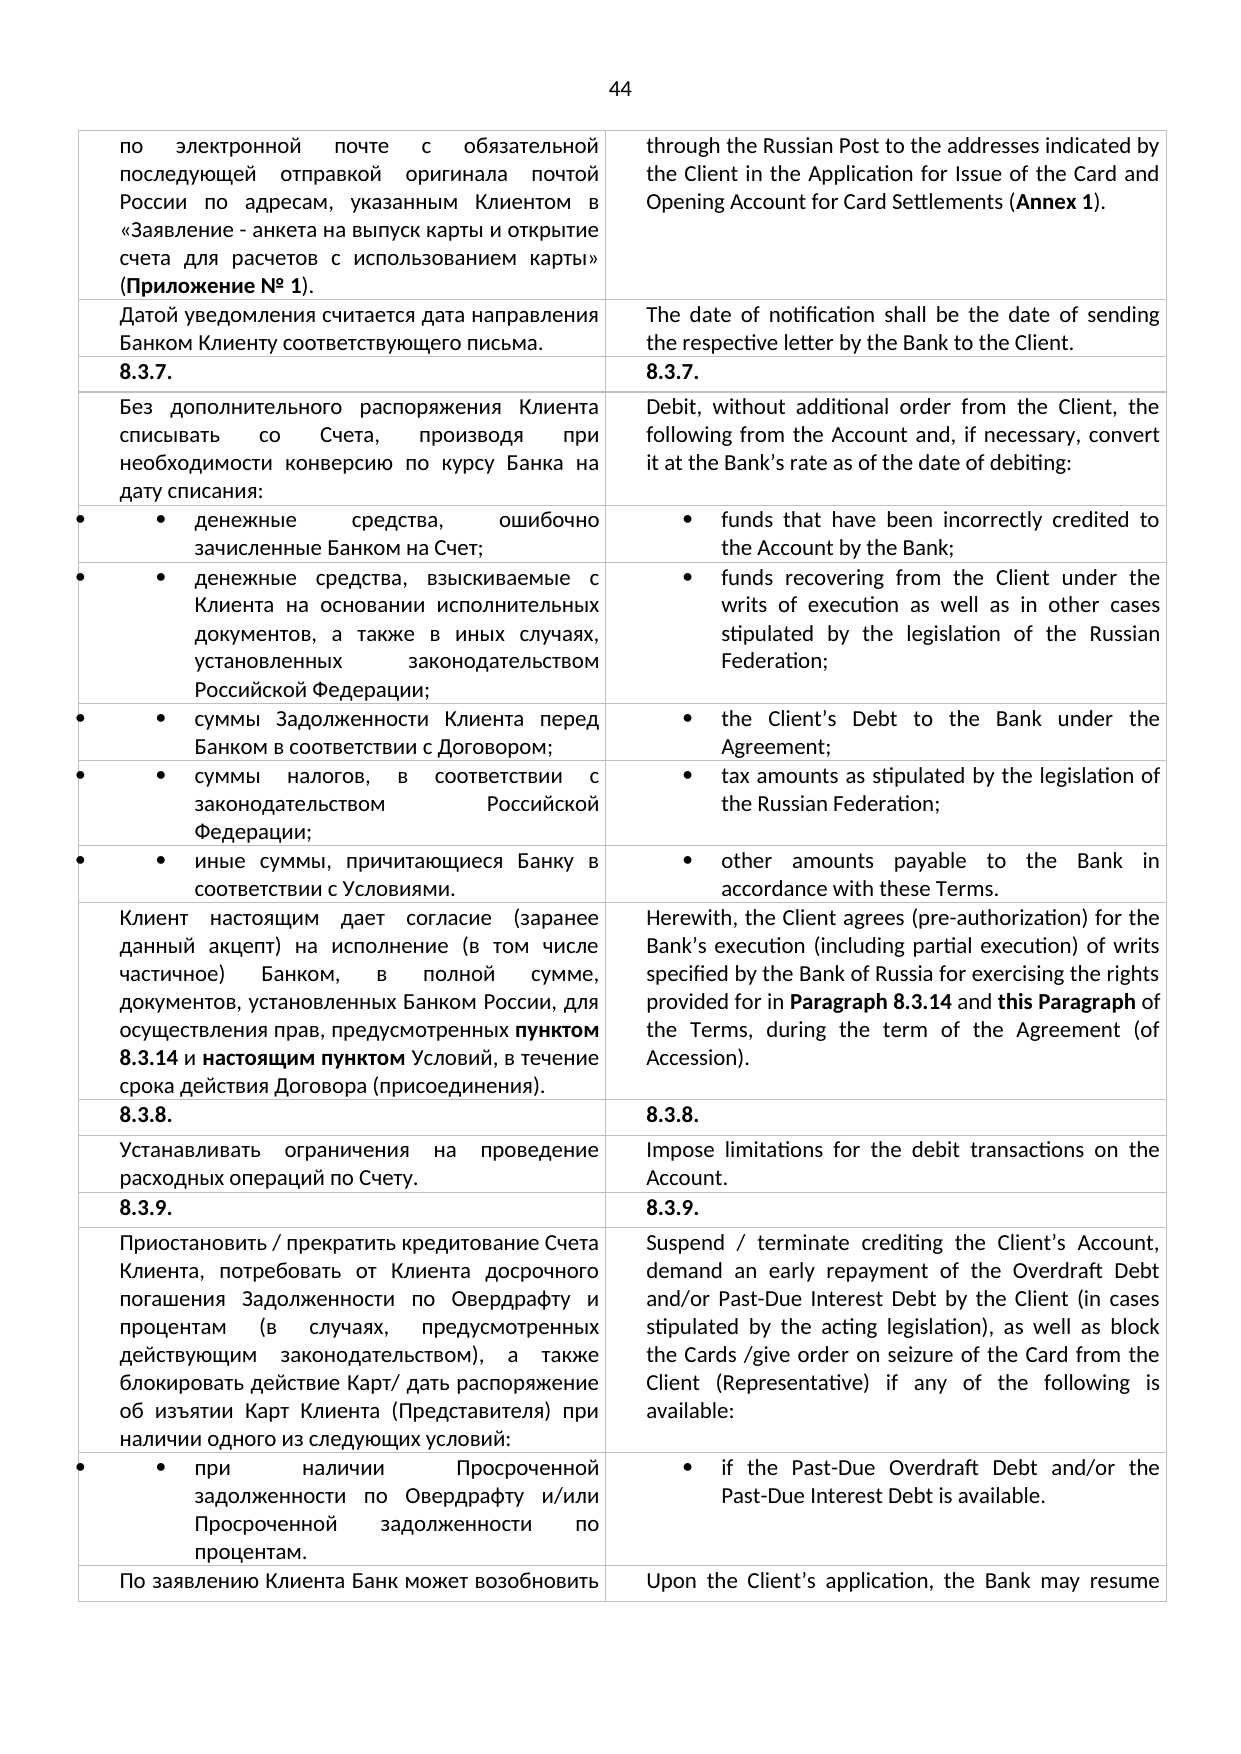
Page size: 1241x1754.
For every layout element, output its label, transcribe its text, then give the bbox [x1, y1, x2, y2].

table_cell Клиент настоящим дает согласие (заранее данный акцепт) на исполнение (в том числе частичное) Банком, в полной сумме, документов, установленных Банком России, для осуществления прав, предусмотренных пунктом 8.3.14 и настоящим пунктом Условий, в течение срока действия Договора (присоединения). [79, 903, 605, 1099]
table_cell Датой уведомления считается дата направления Банком Клиенту соответствующего письма. [79, 300, 605, 356]
table_cell 8.3.9. [79, 1193, 605, 1227]
table_cell 8.3.8. [606, 1100, 1166, 1134]
table_cell funds recovering from the Client under the writs of execution as well as in other cases stipulated by the legislation of the Russian Federation; [606, 563, 1166, 703]
table_cell if the Past-Due Overdraft Debt and/or the Past-Due Interest Debt is available. [606, 1453, 1166, 1565]
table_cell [79, 1566, 605, 1601]
table_cell 8.3.8. [79, 1100, 605, 1134]
table_cell при наличии Просроченной задолженности по Овердрафту и/или Просроченной задолженности по процентам. [79, 1453, 605, 1565]
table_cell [606, 131, 1166, 299]
table_cell 8.3.7. [79, 357, 605, 391]
table_cell денежные средства, взыскиваемые с Клиента на основании исполнительных документов, а также в иных случаях, установленных законодательством Российской Федерации; [79, 563, 605, 703]
table_cell Suspend / terminate crediting the Client’s Account, demand an early repayment of the Overdraft Debt and/or Past-Due Interest Debt by the Client (in cases stipulated by the acting legislation), as well as block the Cards /give order on seizure of the Card from the Client (Representative) if any of the following is available: [606, 1228, 1166, 1452]
table_cell денежные средства, ошибочно зачисленные Банком на Счет; [79, 506, 605, 562]
table_cell иные суммы, причитающиеся Банку в соответствии с Условиями. [79, 846, 605, 902]
table_cell Impose limitations for the debit transactions on the Account. [606, 1136, 1166, 1192]
table_cell Приостановить / прекратить кредитование Счета Клиента, потребовать от Клиента досрочного погашения Задолженности по Овердрафту и процентам (в случаях, предусмотренных действующим законодательством), а также блокировать действие Карт/ дать распоряжение об изъятии Карт Клиента (Представителя) при наличии одного из следующих условий: [79, 1228, 605, 1452]
table_cell tax amounts as stipulated by the legislation of the Russian Federation; [606, 761, 1166, 845]
table_cell суммы Задолженности Клиента перед Банком в соответствии с Договором; [79, 704, 605, 760]
table_cell the Client’s Debt to the Bank under the Agreement; [606, 704, 1166, 760]
table_cell funds that have been incorrectly credited to the Account by the Bank; [606, 506, 1166, 562]
table_cell Debit, without additional order from the Client, the following from the Account and, if necessary, convert it at the Bank’s rate as of the date of debiting: [606, 393, 1166, 504]
table_cell Без дополнительного распоряжения Клиента списывать со Счета, производя при необходимости конверсию по курсу Банка на дату списания: [79, 393, 605, 504]
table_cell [79, 131, 605, 299]
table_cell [606, 1566, 1166, 1601]
table_cell 8.3.9. [606, 1193, 1166, 1227]
table_cell Устанавливать ограничения на проведение расходных операций по Счету. [79, 1136, 605, 1192]
table_cell Herewith, the Client agrees (pre-authorization) for the Bank’s execution (including partial execution) of writs specified by the Bank of Russia for exercising the rights provided for in Paragraph 8.3.14 and this Paragraph of the Terms, during the term of the Agreement (of Accession). [606, 903, 1166, 1099]
table_cell The date of notification shall be the date of sending the respective letter by the Bank to the Client. [606, 300, 1166, 356]
table_cell other amounts payable to the Bank in accordance with these Terms. [606, 846, 1166, 902]
table_cell 8.3.7. [606, 357, 1166, 391]
table_cell суммы налогов, в соответствии с законодательством Российской Федерации; [79, 761, 605, 845]
